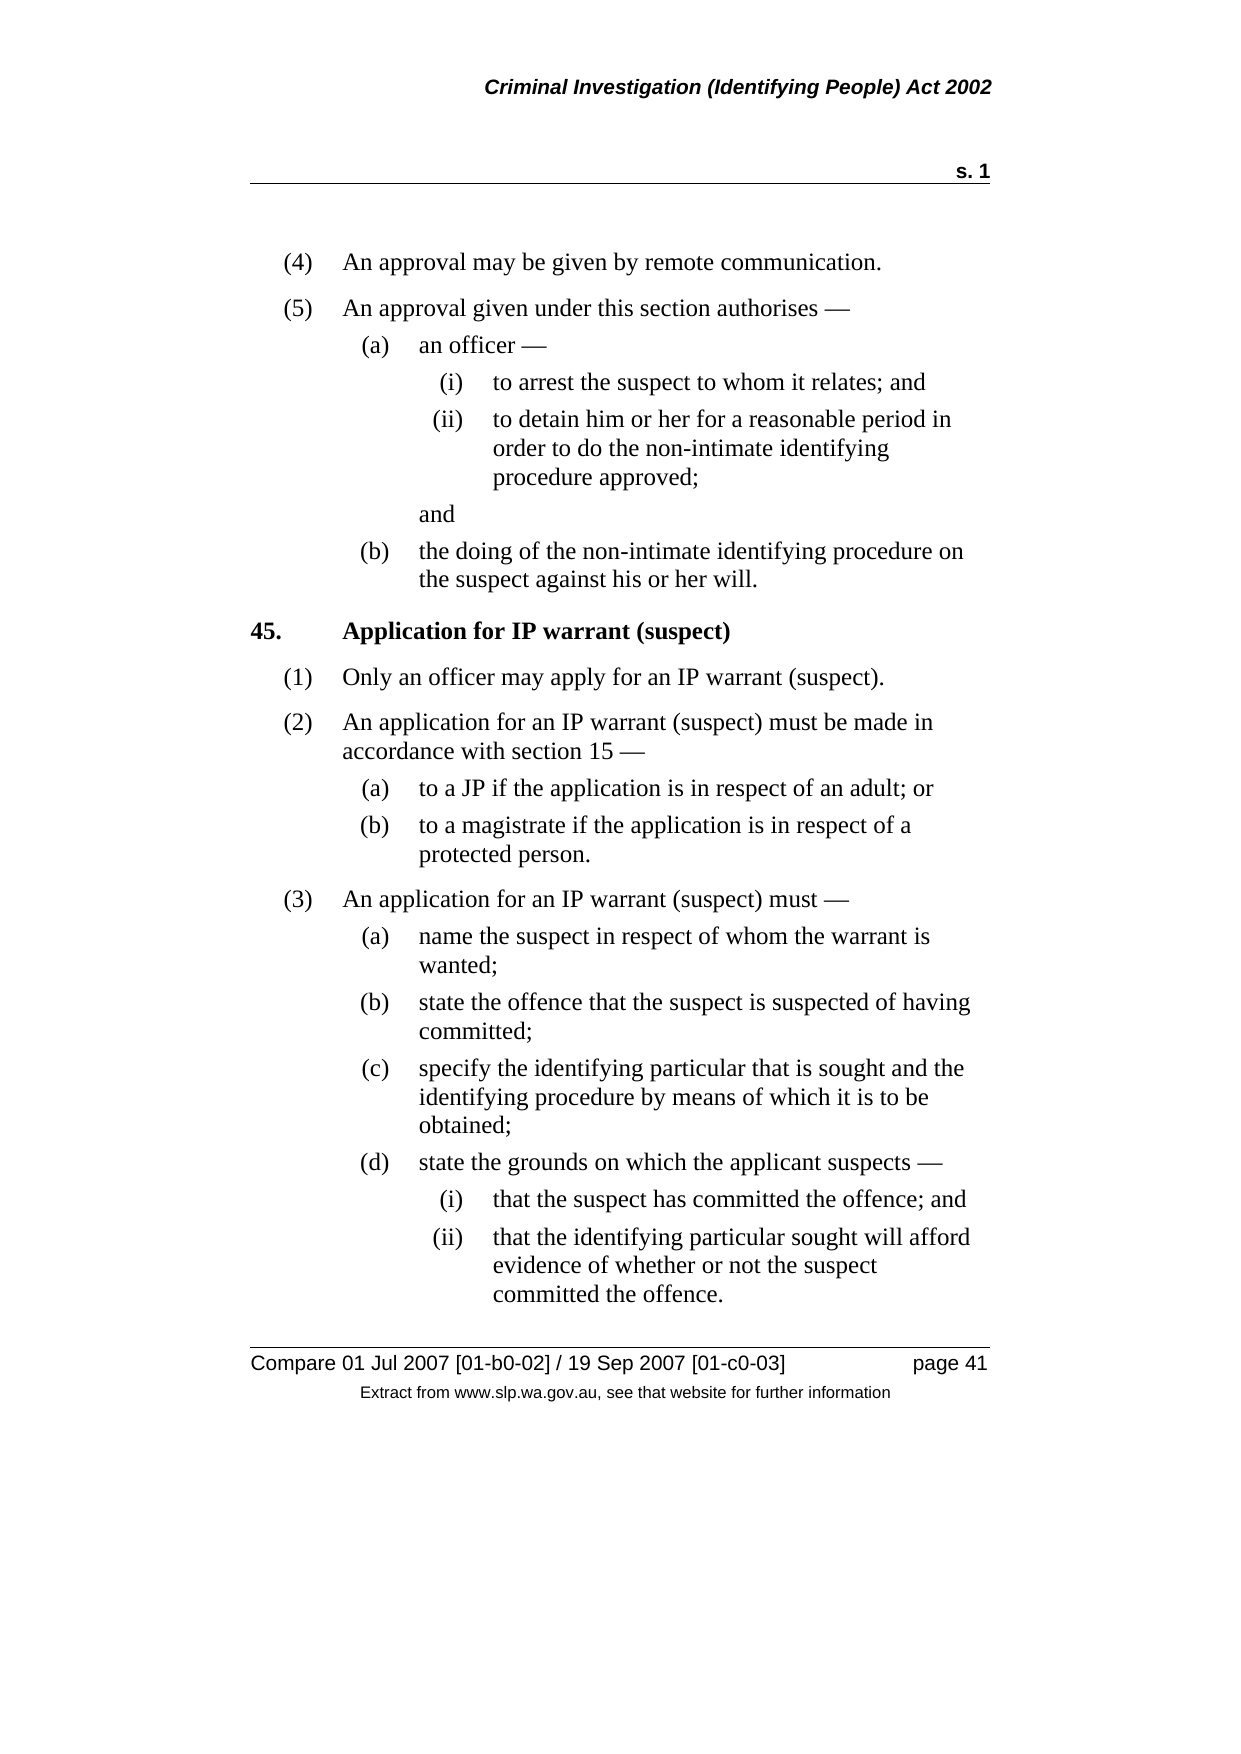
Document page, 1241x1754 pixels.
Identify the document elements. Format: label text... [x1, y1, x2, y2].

text (5) An approval given under this section authorises — [250, 293, 990, 322]
text (a) an officer — [250, 330, 990, 359]
text (i) that the suspect has committed the offence; and [250, 1184, 990, 1213]
text (2) An application for an IP warrant (suspect) must be made in accordance with section 15 — [250, 707, 990, 764]
text (a) name the suspect in respect of whom the warrant is wanted; [250, 921, 990, 979]
text (b) state the offence that the suspect is suspected of having committed; [250, 987, 990, 1044]
text (c) specify the identifying particular that is sought and the identifying procedure by means of which it is to be obtained; [250, 1053, 990, 1139]
text (4) An approval may be given by remote communication. [250, 247, 990, 276]
text (3) An application for an IP warrant (suspect) must — [250, 884, 990, 913]
text (a) to a JP if the application is in respect of an adult; or [250, 773, 990, 802]
subtitle 45. Application for IP warrant (suspect) [250, 616, 990, 645]
text (i) to arrest the suspect to whom it relates; and [250, 367, 990, 396]
text (ii) that the identifying particular sought will afford evidence of whether or not the suspect committed the offence. [250, 1222, 990, 1308]
text and [250, 499, 990, 527]
text (b) the doing of the non-intimate identifying procedure on the suspect against his or her will. [250, 536, 990, 593]
text (ii) to detain him or her for a reasonable period in order to do the non-intimate identifying procedure approved; [250, 404, 990, 490]
text (1) Only an officer may apply for an IP warrant (suspect). [250, 662, 990, 690]
text (d) state the grounds on which the applicant suspects — [250, 1147, 990, 1176]
text (b) to a magistrate if the application is in respect of a protected person. [250, 810, 990, 867]
